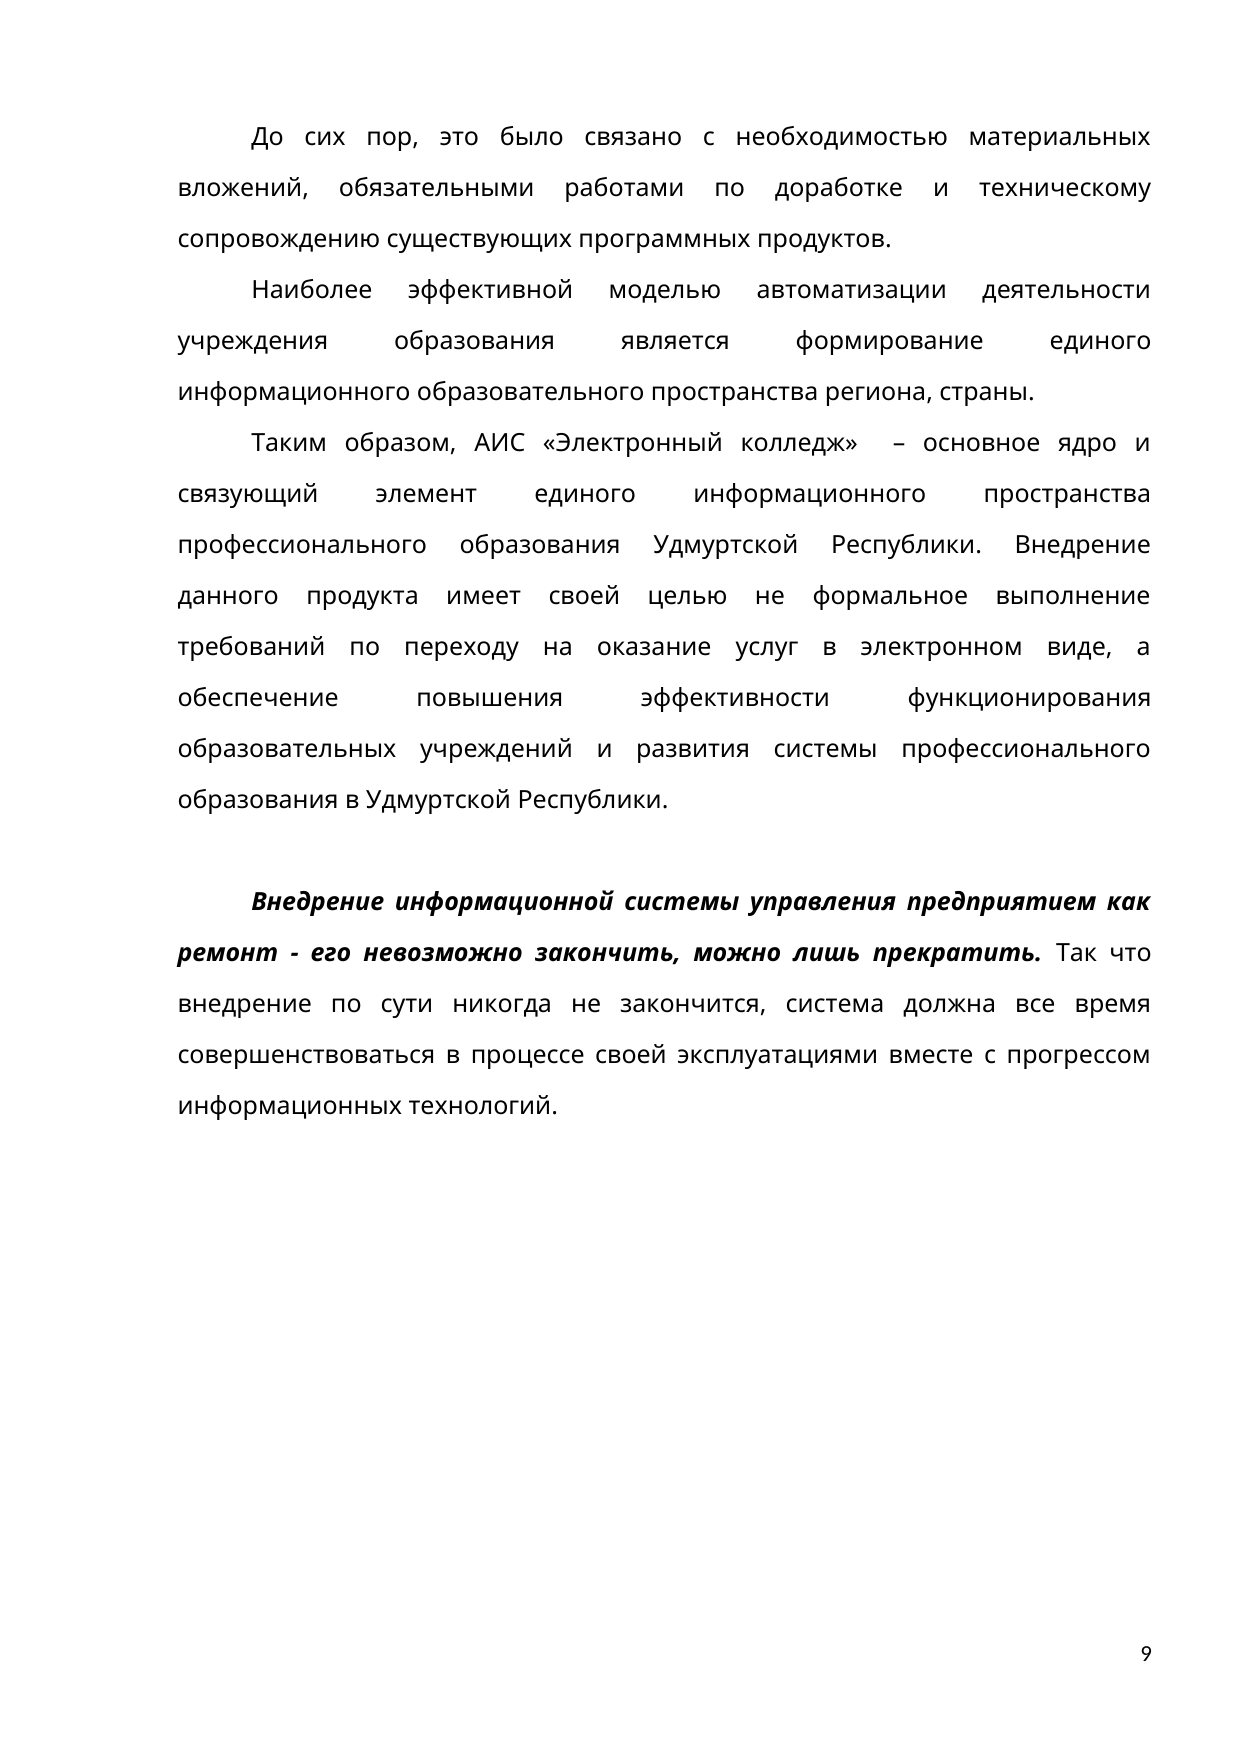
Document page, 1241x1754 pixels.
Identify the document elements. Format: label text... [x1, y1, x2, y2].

text Наиболее эффективной моделью автоматизации деятельности учреждения образования является формирование единого информационного образовательного пространства региона, страны. [177, 271, 1152, 407]
text Внедрение информационной системы управления предприятием как ремонт - его невозможно закончить, можно лишь прекратить. Так что внедрение по сути никогда не закончится, система должна все время совершенствоваться в процессе своей эксплуатациями вместе с прогрессом информационных технологий. [177, 884, 1152, 1122]
text Таким образом, АИС «Электронный колледж» – основное ядро и связующий элемент единого информационного пространства профессионального образования Удмуртской Республики. Внедрение данного продукта имеет своей целью не формальное выполнение требований по переходу на оказание услуг в электронном виде, а обеспечение повышения эффективности функционирования образовательных учреждений и развития системы профессионального образования в Удмуртской Республики. [177, 424, 1152, 816]
text До сих пор, это было связано с необходимостью материальных вложений, обязательными работами по доработке и техническому сопровождению существующих программных продуктов. [177, 118, 1152, 254]
